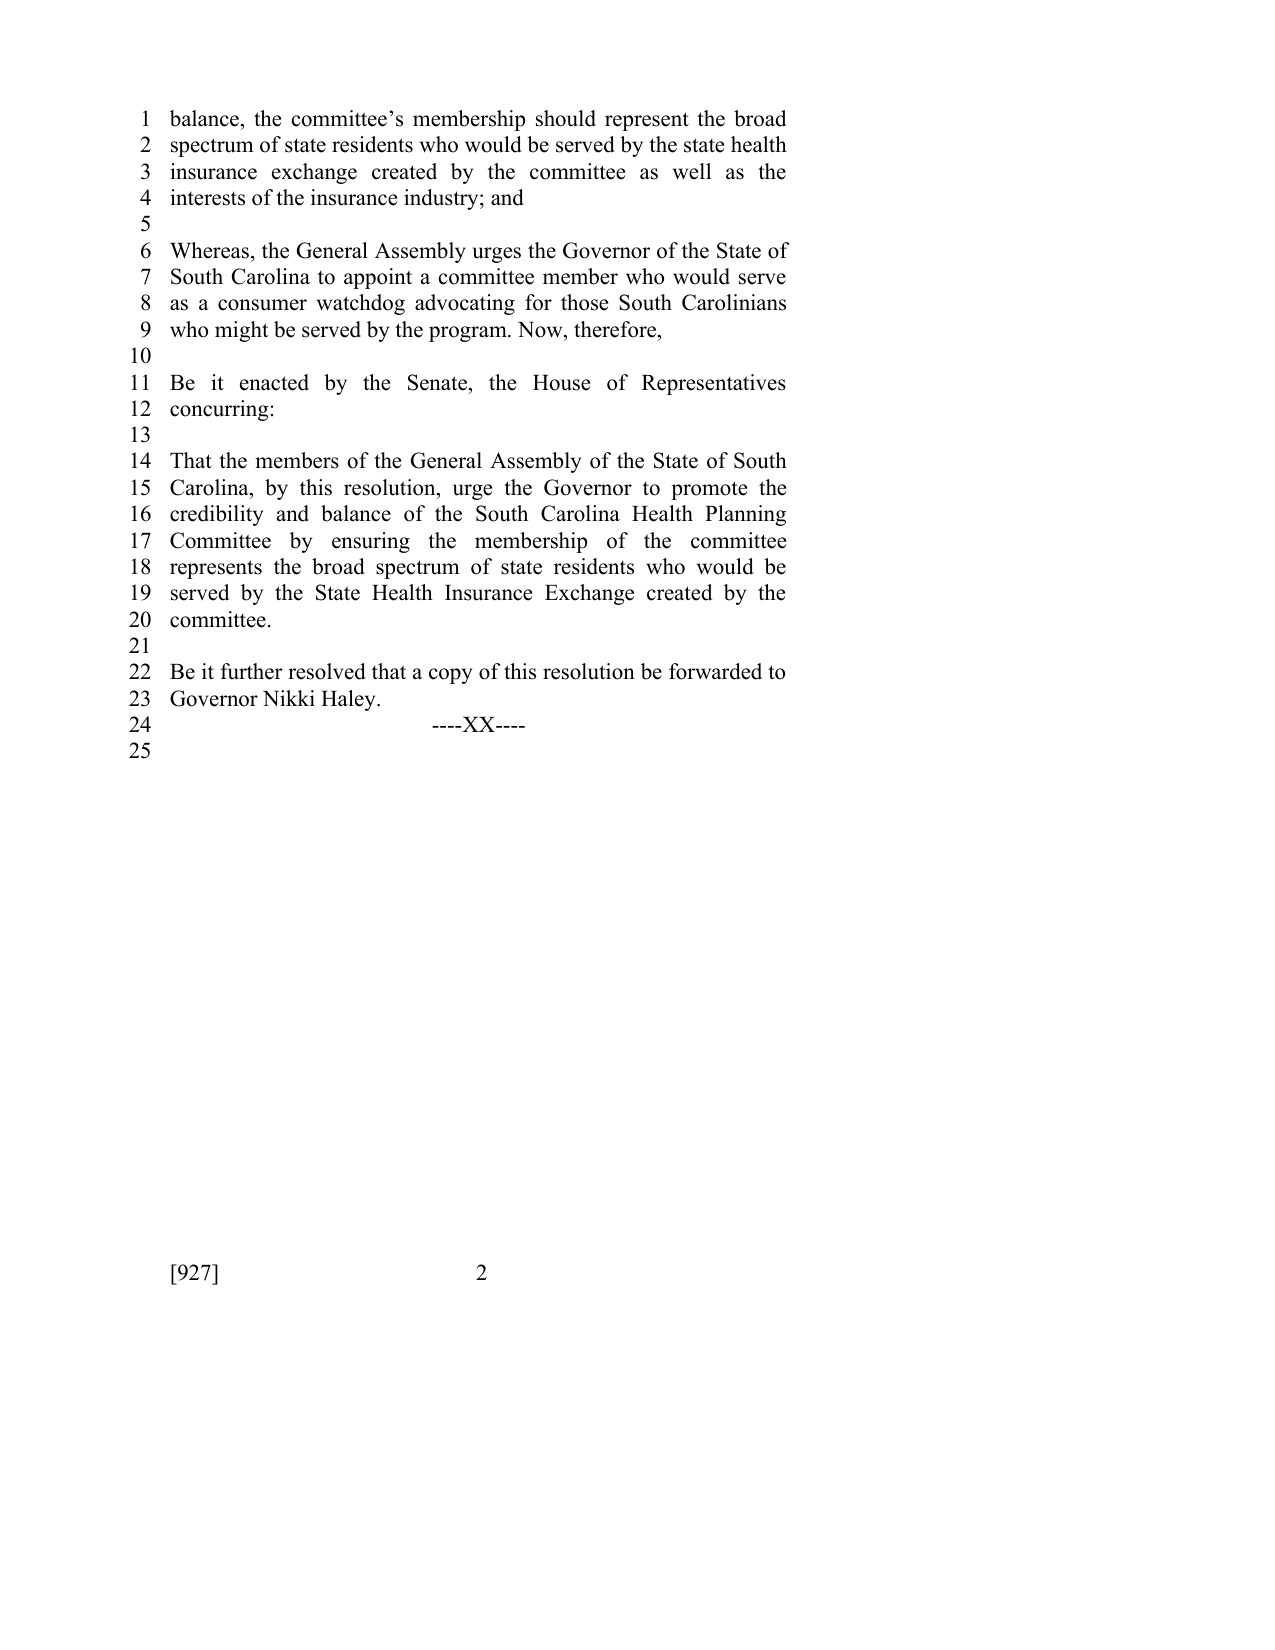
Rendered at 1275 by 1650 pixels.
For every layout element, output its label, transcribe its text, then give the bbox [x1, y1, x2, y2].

text That the members of the General Assembly of the State of South Carolina, by this resolution, urge the Governor to promote the credibility and balance of the South Carolina Health Planning Committee by ensuring the membership of the committee represents the broad spectrum of state residents who would be served by the State Health Insurance Exchange created by the committee. [169, 448, 787, 632]
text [169, 105, 787, 210]
text Be it further resolved that a copy of this resolution be forwarded to Governor Nikki Haley. [169, 658, 787, 711]
text Be it enacted by the Senate, the House of Representatives concurring: [169, 368, 787, 421]
text ----XX---- [169, 711, 787, 737]
text Whereas, the General Assembly urges the Governor of the State of South Carolina to appoint a committee member who would serve as a consumer watchdog advocating for those South Carolinians who might be served by the program. Now, therefore, [169, 237, 787, 342]
